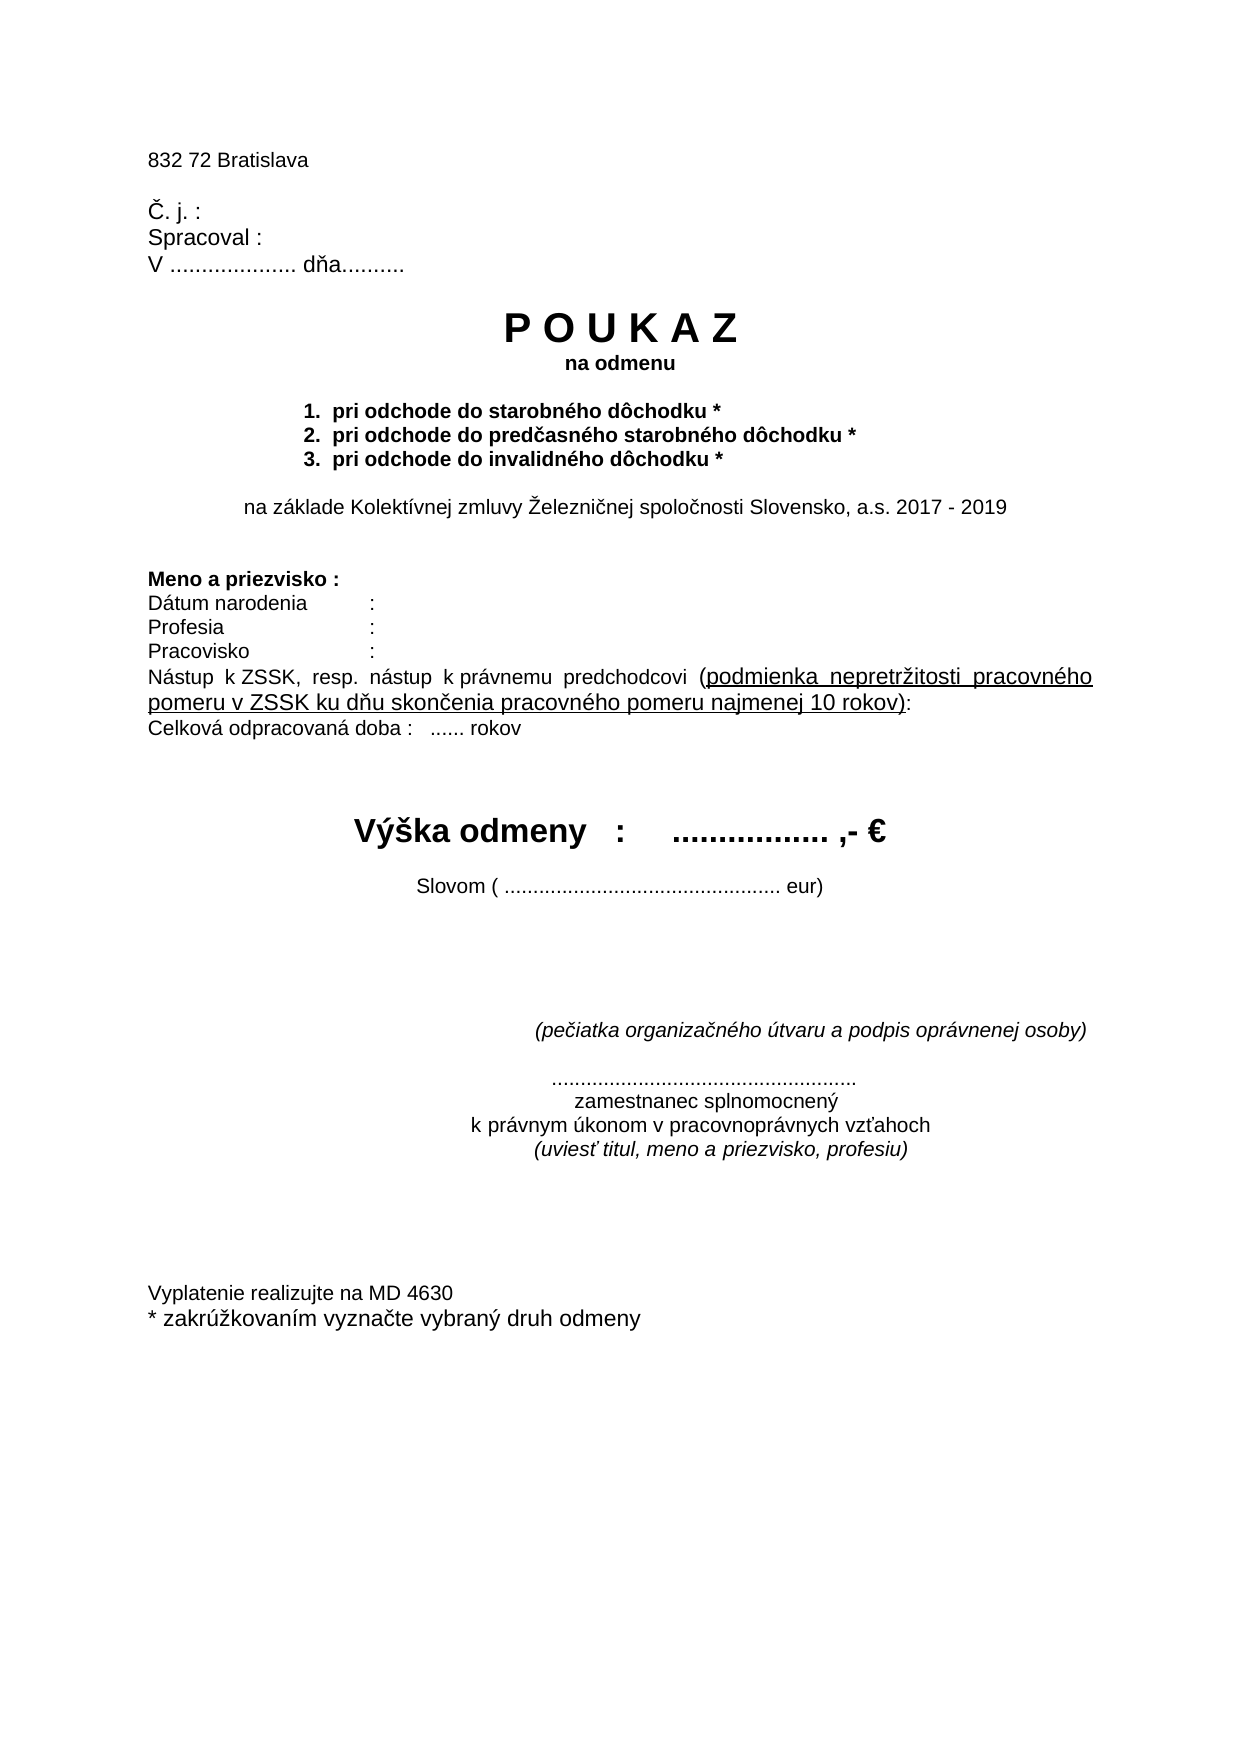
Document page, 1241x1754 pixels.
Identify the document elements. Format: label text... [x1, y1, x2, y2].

text V .................... dňa.......... [148, 251, 1093, 277]
text Spracoval : [148, 224, 1093, 251]
text Vyplatenie realizujte na MD 4630 [148, 1281, 1093, 1305]
text ..................................................... [148, 1065, 1093, 1089]
text Celková odpracovaná doba : ...... rokov [148, 715, 1093, 739]
text Dátum narodenia : [148, 591, 1093, 615]
text * zakrúžkovaním vyznačte vybraný druh odmeny [148, 1305, 1093, 1331]
text 3. pri odchode do invalidného dôchodku * [148, 447, 1093, 471]
text na základe Kolektívnej zmluvy Železničnej spoločnosti Slovensko, a.s. 2017 - 2019 [148, 495, 1093, 519]
text na odmenu [148, 351, 1093, 375]
text Výška odmeny : ................. ,- € [148, 811, 1093, 850]
text Pracovisko : [148, 639, 1093, 663]
text 1. pri odchode do starobného dôchodku * [148, 399, 1093, 423]
text (pečiatka organizačného útvaru a podpis oprávnenej osoby) [148, 1017, 1093, 1041]
text Profesia : [148, 615, 1093, 639]
text 2. pri odchode do predčasného starobného dôchodku * [148, 423, 1093, 447]
text zamestnanec splnomocnený [148, 1089, 1093, 1113]
text Meno a priezvisko : [148, 567, 1093, 591]
text Č. j. : [148, 198, 1093, 224]
text k právnym úkonom v pracovnoprávnych vzťahoch [148, 1113, 1093, 1137]
text (uviesť titul, meno a priezvisko, profesiu) [148, 1137, 1093, 1161]
text Slovom ( ................................................ eur) [148, 874, 1093, 898]
text P O U K A Z [148, 303, 1093, 351]
text 832 72 Bratislava [148, 148, 1093, 172]
text Nástup k ZSSK, resp. nástup k právnemu predchodcovi (podmienka nepretržitosti pracovného pomeru v ZSSK ku dňu skončenia pracovného pomeru najmenej 10 rokov): [148, 663, 1093, 715]
